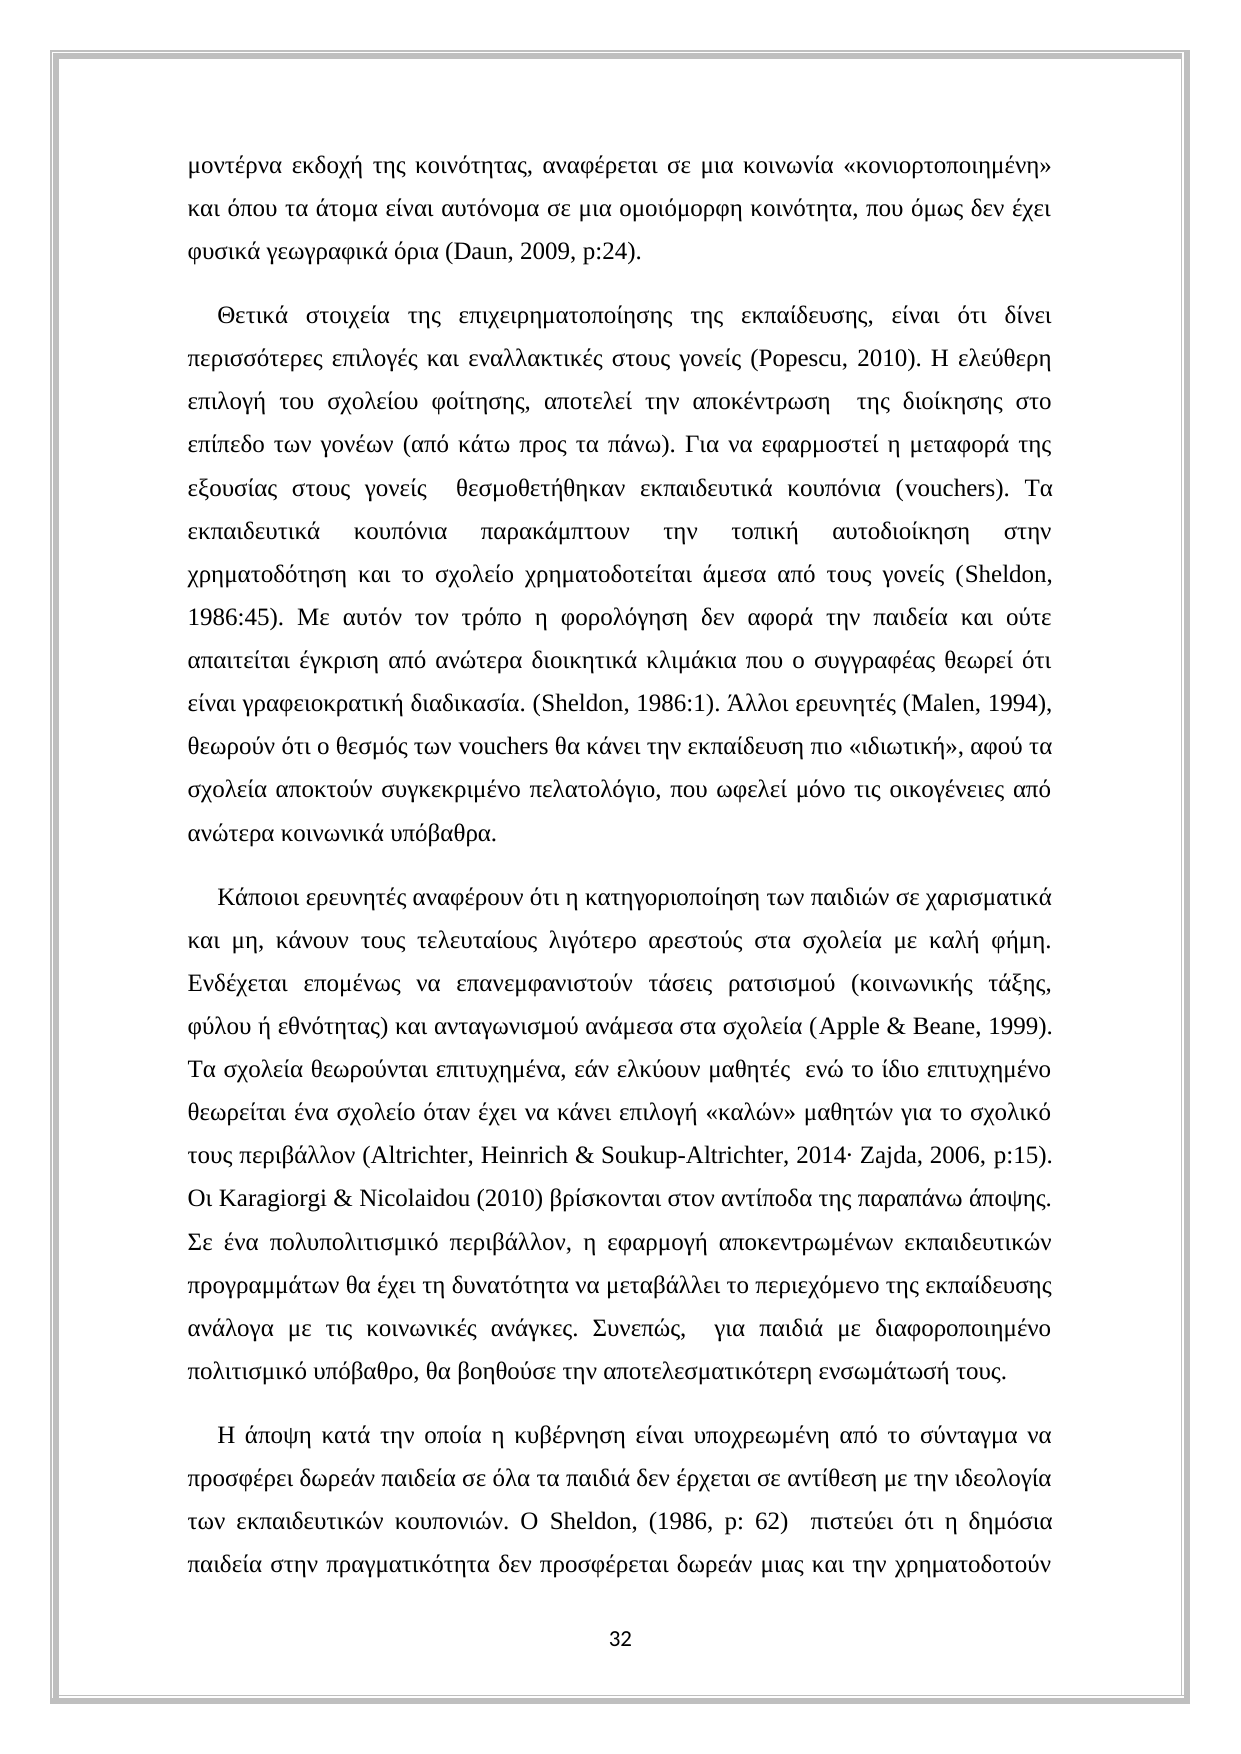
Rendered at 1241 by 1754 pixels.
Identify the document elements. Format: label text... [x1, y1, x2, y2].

text Θετικά στοιχεία της επιχειρηματοποίησης της εκπαίδευσης, είναι ότι δίνει περισσότερες επιλογές και εναλλακτικές στους γονείς (Popescu, 2010). Η ελεύθερη επιλογή του σχολείου φοίτησης, αποτελεί την αποκέντρωση της διοίκησης στο επίπεδο των γονέων (από κάτω προς τα πάνω). Για να εφαρμοστεί η μεταφορά της εξουσίας στους γονείς θεσμοθετήθηκαν εκπαιδευτικά κουπόνια (vouchers). Τα εκπαιδευτικά κουπόνια παρακάμπτουν την τοπική αυτοδιοίκηση στην χρηματοδότηση και το σχολείο χρηματοδοτείται άμεσα από τους γονείς (Sheldon, 1986:45). Με αυτόν τον τρόπο η φορολόγηση δεν αφορά την παιδεία και ούτε απαιτείται έγκριση από ανώτερα διοικητικά κλιμάκια που ο συγγραφέας θεωρεί ότι είναι γραφειοκρατική διαδικασία. (Sheldon, 1986:1). Άλλοι ερευνητές (Malen, 1994), θεωρούν ότι ο θεσμός των vouchers θα κάνει την εκπαίδευση πιο «ιδιωτική», αφού τα σχολεία αποκτούν συγκεκριμένο πελατολόγιο, που ωφελεί μόνο τις οικογένειες από ανώτερα κοινωνικά υπόβαθρα. [187, 300, 1053, 846]
text Κάποιοι ερευνητές αναφέρουν ότι η κατηγοριοποίηση των παιδιών σε χαρισματικά και μη, κάνουν τους τελευταίους λιγότερο αρεστούς στα σχολεία με καλή φήμη. Ενδέχεται επομένως να επανεμφανιστούν τάσεις ρατσισμού (κοινωνικής τάξης, φύλου ή εθνότητας) και ανταγωνισμού ανάμεσα στα σχολεία (Apple & Beane, 1999). Τα σχολεία θεωρούνται επιτυχημένα, εάν ελκύουν μαθητές ενώ το ίδιο επιτυχημένο θεωρείται ένα σχολείο όταν έχει να κάνει επιλογή «καλών» μαθητών για το σχολικό τους περιβάλλον (Altrichter, Heinrich & Soukup-Altrichter, 2014· Zajda, 2006, p:15). Οι Karagiorgi & Nicolaidou (2010) βρίσκονται στον αντίποδα της παραπάνω άποψης. Σε ένα πολυπολιτισμικό περιβάλλον, η εφαρμογή αποκεντρωμένων εκπαιδευτικών προγραμμάτων θα έχει τη δυνατότητα να μεταβάλλει το περιεχόμενο της εκπαίδευσης ανάλογα με τις κοινωνικές ανάγκες. Συνεπώς, για παιδιά με διαφοροποιημένο πολιτισμικό υπόβαθρο, θα βοηθούσε την αποτελεσματικότερη ενσωμάτωσή τους. [187, 882, 1053, 1282]
text Κάποιοι ερευνητές αναφέρουν ότι η κατηγοριοποίηση των παιδιών σε χαρισματικά και μη, κάνουν τους τελευταίους λιγότερο αρεστούς στα σχολεία με καλή φήμη. Ενδέχεται επομένως να επανεμφανιστούν τάσεις ρατσισμού (κοινωνικής τάξης, φύλου ή εθνότητας) και ανταγωνισμού ανάμεσα στα σχολεία (Apple & Beane, 1999). Τα σχολεία θεωρούνται επιτυχημένα, εάν ελκύουν μαθητές ενώ το ίδιο επιτυχημένο θεωρείται ένα σχολείο όταν έχει να κάνει επιλογή «καλών» μαθητών για το σχολικό τους περιβάλλον (Altrichter, Heinrich & Soukup-Altrichter, 2014· Zajda, 2006, p:15). Οι Karagiorgi & Nicolaidou (2010) βρίσκονται στον αντίποδα της παραπάνω άποψης. Σε ένα πολυπολιτισμικό περιβάλλον, η εφαρμογή αποκεντρωμένων εκπαιδευτικών προγραμμάτων θα έχει τη δυνατότητα να μεταβάλλει το περιεχόμενο της εκπαίδευσης ανάλογα με τις κοινωνικές ανάγκες. Συνεπώς, για παιδιά με διαφοροποιημένο πολιτισμικό υπόβαθρο, θα βοηθούσε την αποτελεσματικότερη ενσωμάτωσή τους. [187, 1284, 1053, 1385]
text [187, 150, 1053, 265]
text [187, 1477, 1053, 1561]
